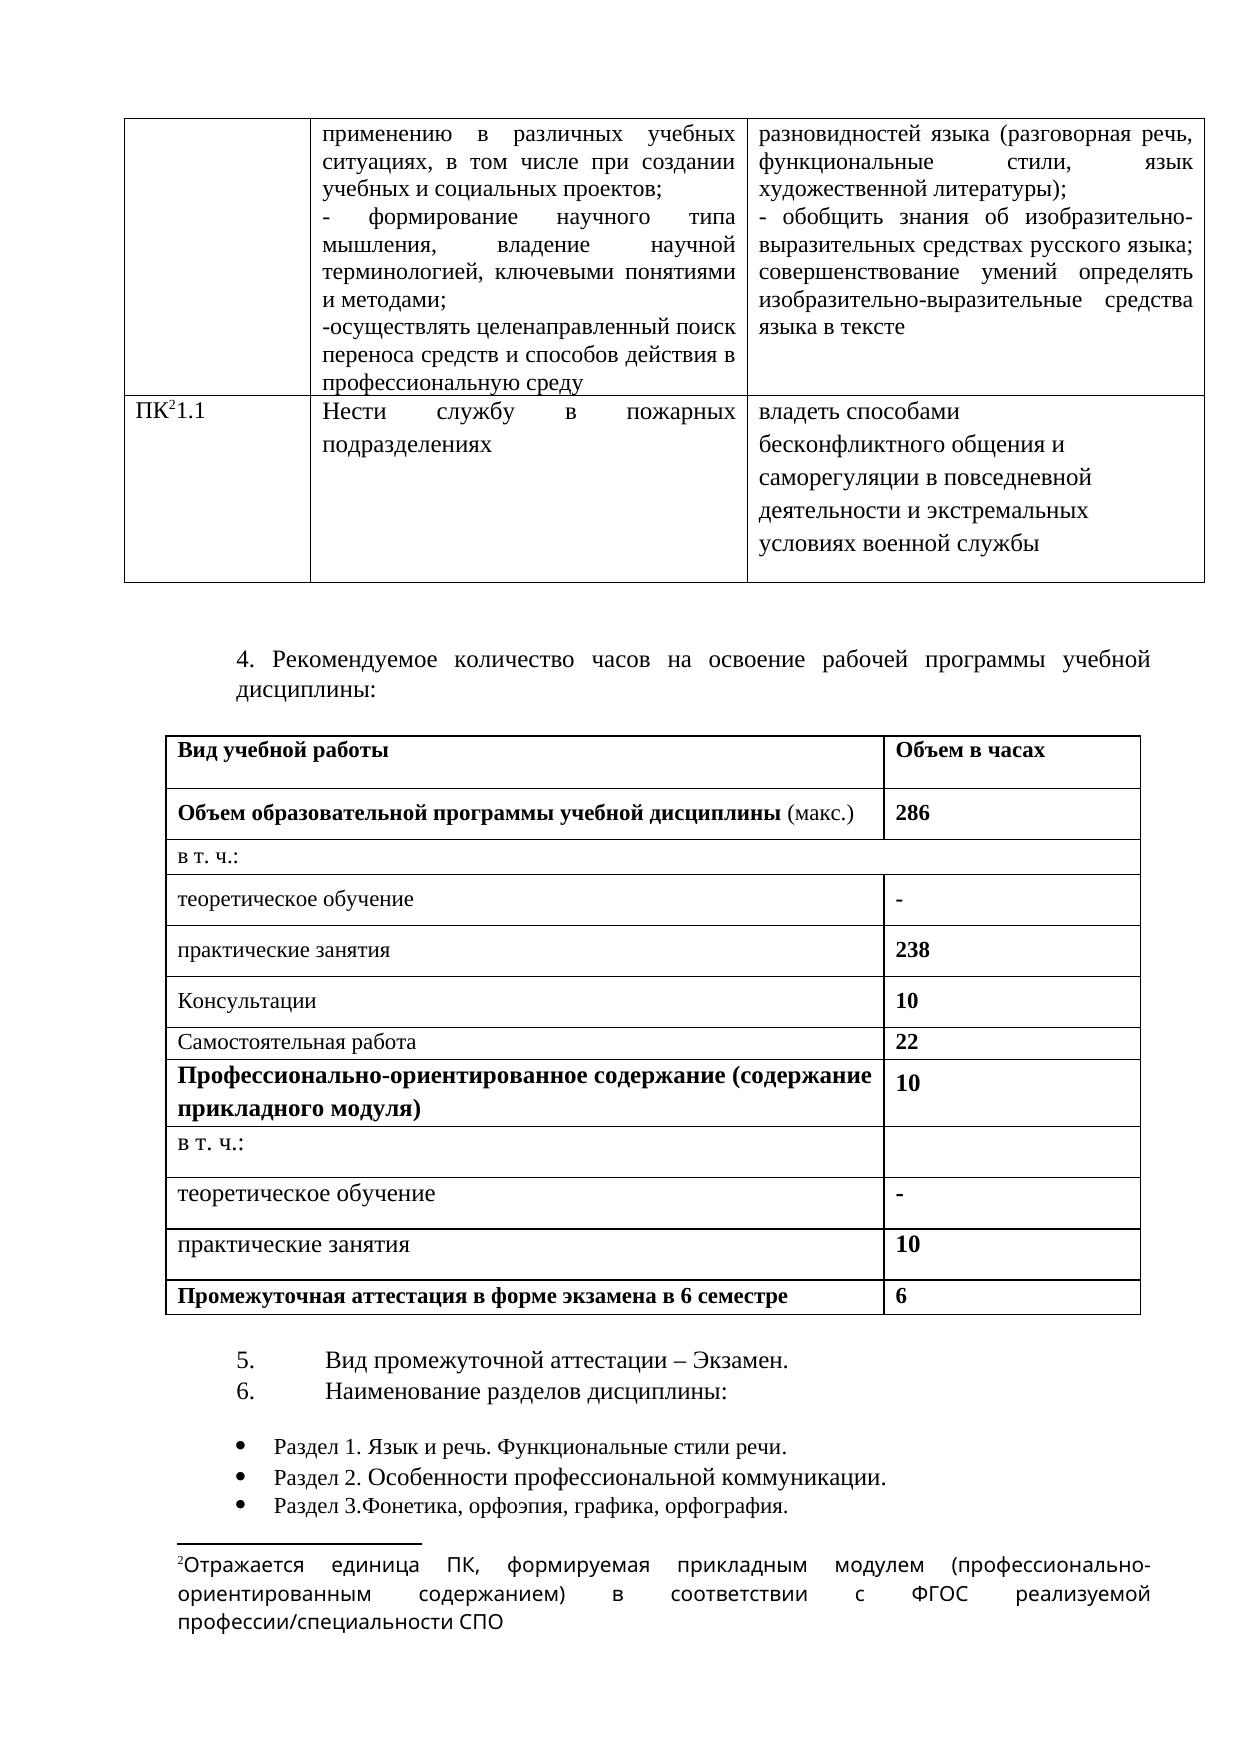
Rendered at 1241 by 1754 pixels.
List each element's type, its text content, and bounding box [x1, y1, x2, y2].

table_cell 6 [885, 1281, 1140, 1313]
table_header Вид учебной работы [167, 737, 883, 787]
list Раздел 1. Язык и речь. Функциональные стили речи. [236, 1433, 1152, 1460]
table_cell 22 [885, 1028, 1140, 1058]
table_cell Консультации [167, 977, 883, 1027]
table_cell 10 [885, 1230, 1140, 1279]
table_cell 10 [885, 977, 1140, 1027]
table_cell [125, 119, 310, 395]
table_cell практические занятия [167, 1230, 883, 1279]
table_cell в т. ч.: [167, 1127, 883, 1177]
table_cell [885, 1127, 1140, 1177]
table_cell 10 [885, 1060, 1140, 1126]
table_cell - [885, 1178, 1140, 1228]
table_cell - [885, 875, 1140, 924]
table_cell Объем образовательной программы учебной дисциплины (макс.) [167, 789, 883, 838]
list Раздел 2. Особенности профессиональной коммуникации. [236, 1462, 1152, 1491]
list Вид промежуточной аттестации – Экзамен. [177, 1346, 1152, 1374]
table_cell Профессионально-ориентированное содержание (содержание прикладного модуля) [167, 1060, 883, 1126]
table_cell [311, 119, 747, 395]
table_cell 238 [885, 926, 1140, 976]
table_cell владеть способами бесконфликтного общения и саморегуляции в повседневной деятельности и экстремальных условиях военной службы [748, 396, 1204, 582]
list Раздел 3.Фонетика, орфоэпия, графика, орфография. [236, 1492, 1152, 1519]
table_header Объем в часах [885, 737, 1140, 787]
table_cell Нести службу в пожарных подразделениях [311, 396, 747, 582]
list Наименование разделов дисциплины: [177, 1376, 1152, 1405]
list 4. Рекомендуемое количество часов на освоение рабочей программы учебной дисциплины: [236, 644, 1152, 703]
table_cell Промежуточная аттестация в форме экзамена в 6 семестре [167, 1281, 883, 1313]
table_cell теоретическое обучение [167, 1178, 883, 1228]
table_cell практические занятия [167, 926, 883, 976]
table_cell ПК1.1 [125, 396, 310, 582]
table_cell теоретическое обучение [167, 875, 883, 924]
table_cell 286 [885, 789, 1140, 838]
table_cell в т. ч.: [167, 840, 1140, 873]
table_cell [748, 119, 1204, 395]
table_cell Самостоятельная работа [167, 1028, 883, 1058]
